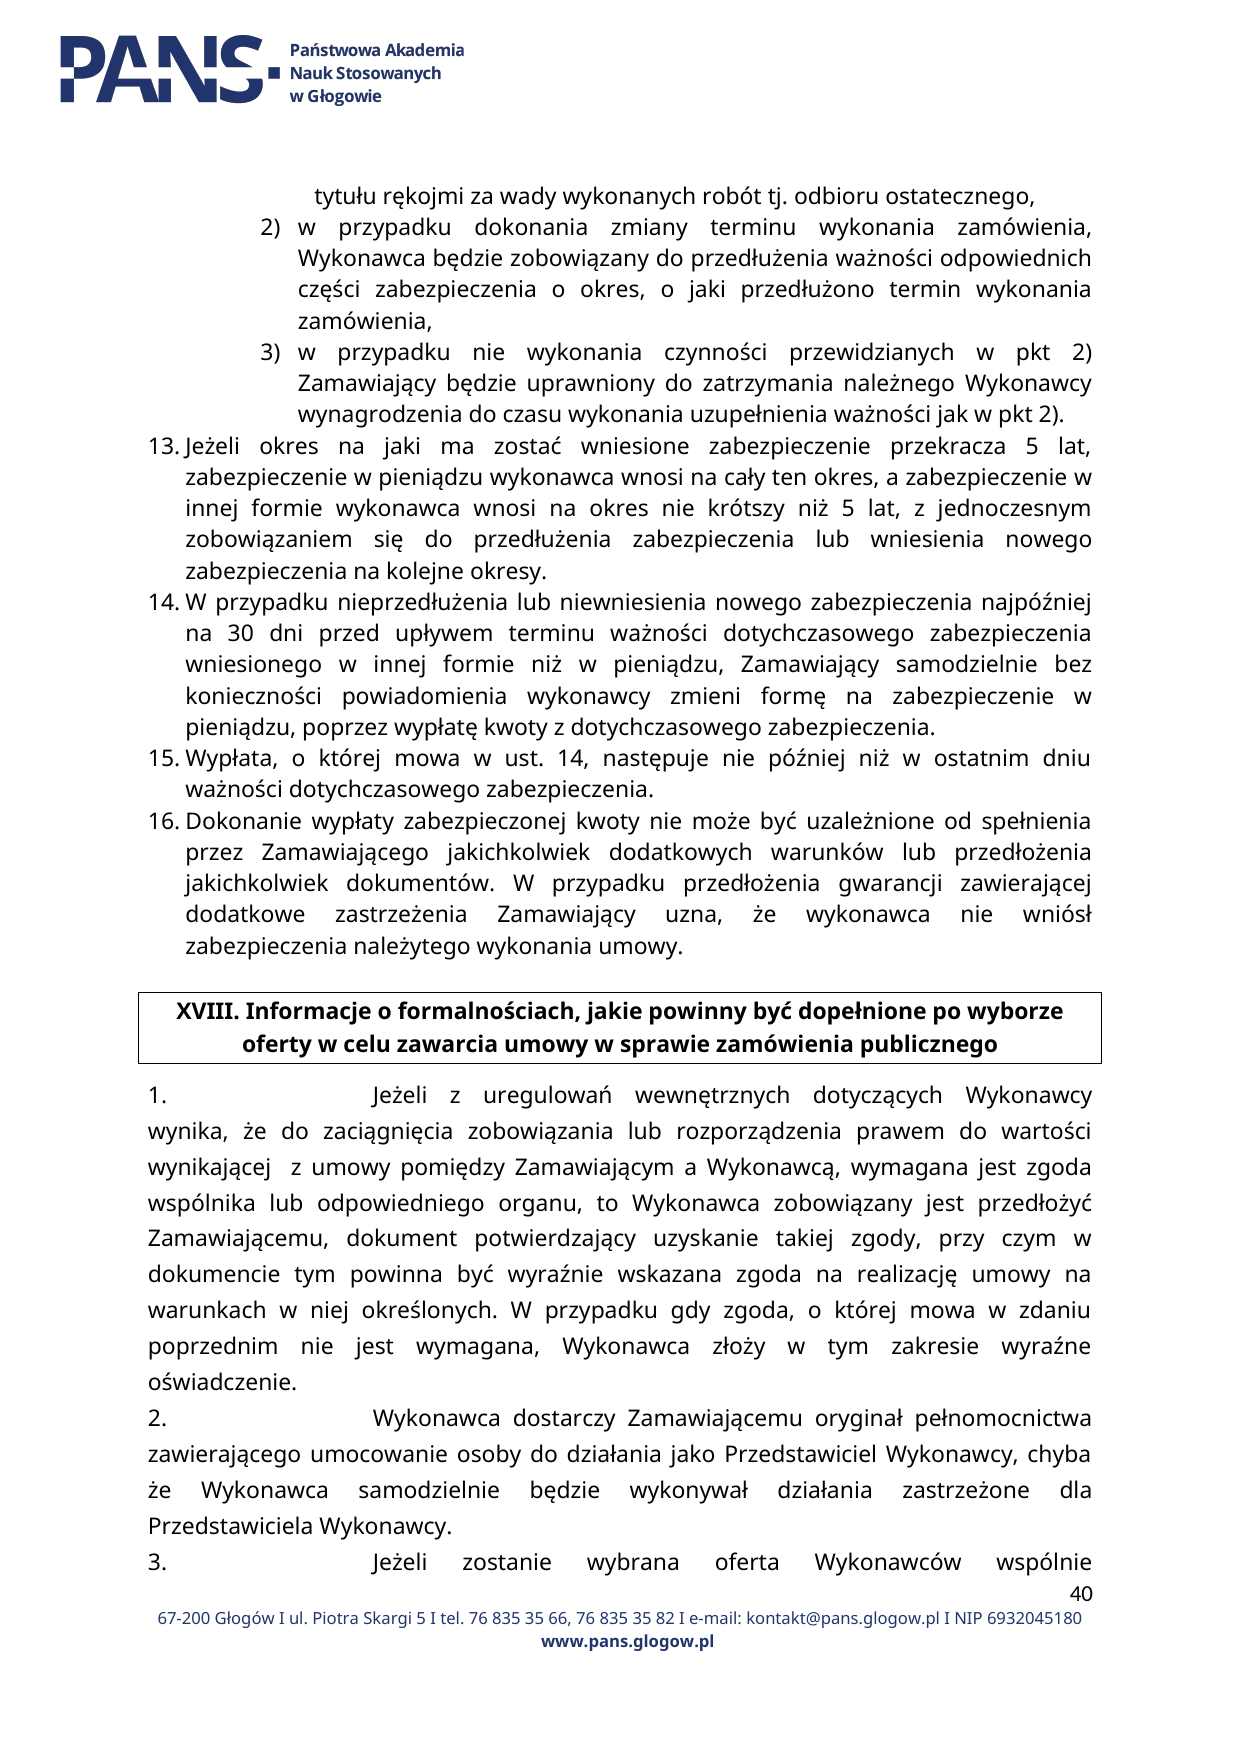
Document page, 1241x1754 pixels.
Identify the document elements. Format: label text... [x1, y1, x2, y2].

text XVIII. Informacje o formalnościach, jakie powinny być dopełnione po wyborze oferty w celu zawarcia umowy w sprawie zamówienia publicznego [139, 993, 1101, 1063]
list Wykonawca dostarczy Zamawiającemu oryginał pełnomocnictwa zawierającego umocowanie osoby do działania jako Przedstawiciel Wykonawcy, chyba że Wykonawca samodzielnie będzie wykonywał działania zastrzeżone dla Przedstawiciela Wykonawcy. [148, 1402, 1093, 1541]
picture [60, 35, 464, 106]
list w przypadku nie wykonania czynności przewidzianych w pkt 2) Zamawiający będzie uprawniony do zatrzymania należnego Wykonawcy wynagrodzenia do czasu wykonania uzupełnienia ważności jak w pkt 2). [260, 336, 1093, 430]
list Jeżeli z uregulowań wewnętrznych dotyczących Wykonawcy wynika, że do zaciągnięcia zobowiązania lub rozporządzenia prawem do wartości wynikającej z umowy pomiędzy Zamawiającym a Wykonawcą, wymagana jest zgoda wspólnika lub odpowiedniego organu, to Wykonawca zobowiązany jest przedłożyć Zamawiającemu, dokument potwierdzający uzyskanie takiej zgody, przy czym w dokumencie tym powinna być wyraźnie wskazana zgoda na realizację umowy na warunkach w niej określonych. W przypadku gdy zgoda, o której mowa w zdaniu poprzednim nie jest wymagana, Wykonawca złoży w tym zakresie wyraźne oświadczenie. [148, 1079, 1093, 1397]
list Wypłata, o której mowa w ust. 14, następuje nie później niż w ostatnim dniu ważności dotychczasowego zabezpieczenia. [148, 742, 1093, 805]
list Jeżeli okres na jaki ma zostać wniesione zabezpieczenie przekracza 5 lat, zabezpieczenie w pieniądzu wykonawca wnosi na cały ten okres, a zabezpieczenie w innej formie wykonawca wnosi na okres nie krótszy niż 5 lat, z jednoczesnym zobowiązaniem się do przedłużenia zabezpieczenia lub wniesienia nowego zabezpieczenia na kolejne okresy. [148, 430, 1093, 586]
list Dokonanie wypłaty zabezpieczonej kwoty nie może być uzależnione od spełnienia przez Zamawiającego jakichkolwiek dodatkowych warunków lub przedłożenia jakichkolwiek dokumentów. W przypadku przedłożenia gwarancji zawierającej dodatkowe zastrzeżenia Zamawiający uzna, że wykonawca nie wniósł zabezpieczenia należytego wykonania umowy. [148, 805, 1093, 961]
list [295, 180, 1093, 211]
list W przypadku nieprzedłużenia lub niewniesienia nowego zabezpieczenia najpóźniej na 30 dni przed upływem terminu ważności dotychczasowego zabezpieczenia wniesionego w innej formie niż w pieniądzu, Zamawiający samodzielnie bez konieczności powiadomienia wykonawcy zmieni formę na zabezpieczenie w pieniądzu, poprzez wypłatę kwoty z dotychczasowego zabezpieczenia. [148, 586, 1093, 742]
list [148, 1546, 1093, 1577]
list w przypadku dokonania zmiany terminu wykonania zamówienia, Wykonawca będzie zobowiązany do przedłużenia ważności odpowiednich części zabezpieczenia o okres, o jaki przedłużono termin wykonania zamówienia, [260, 211, 1093, 336]
